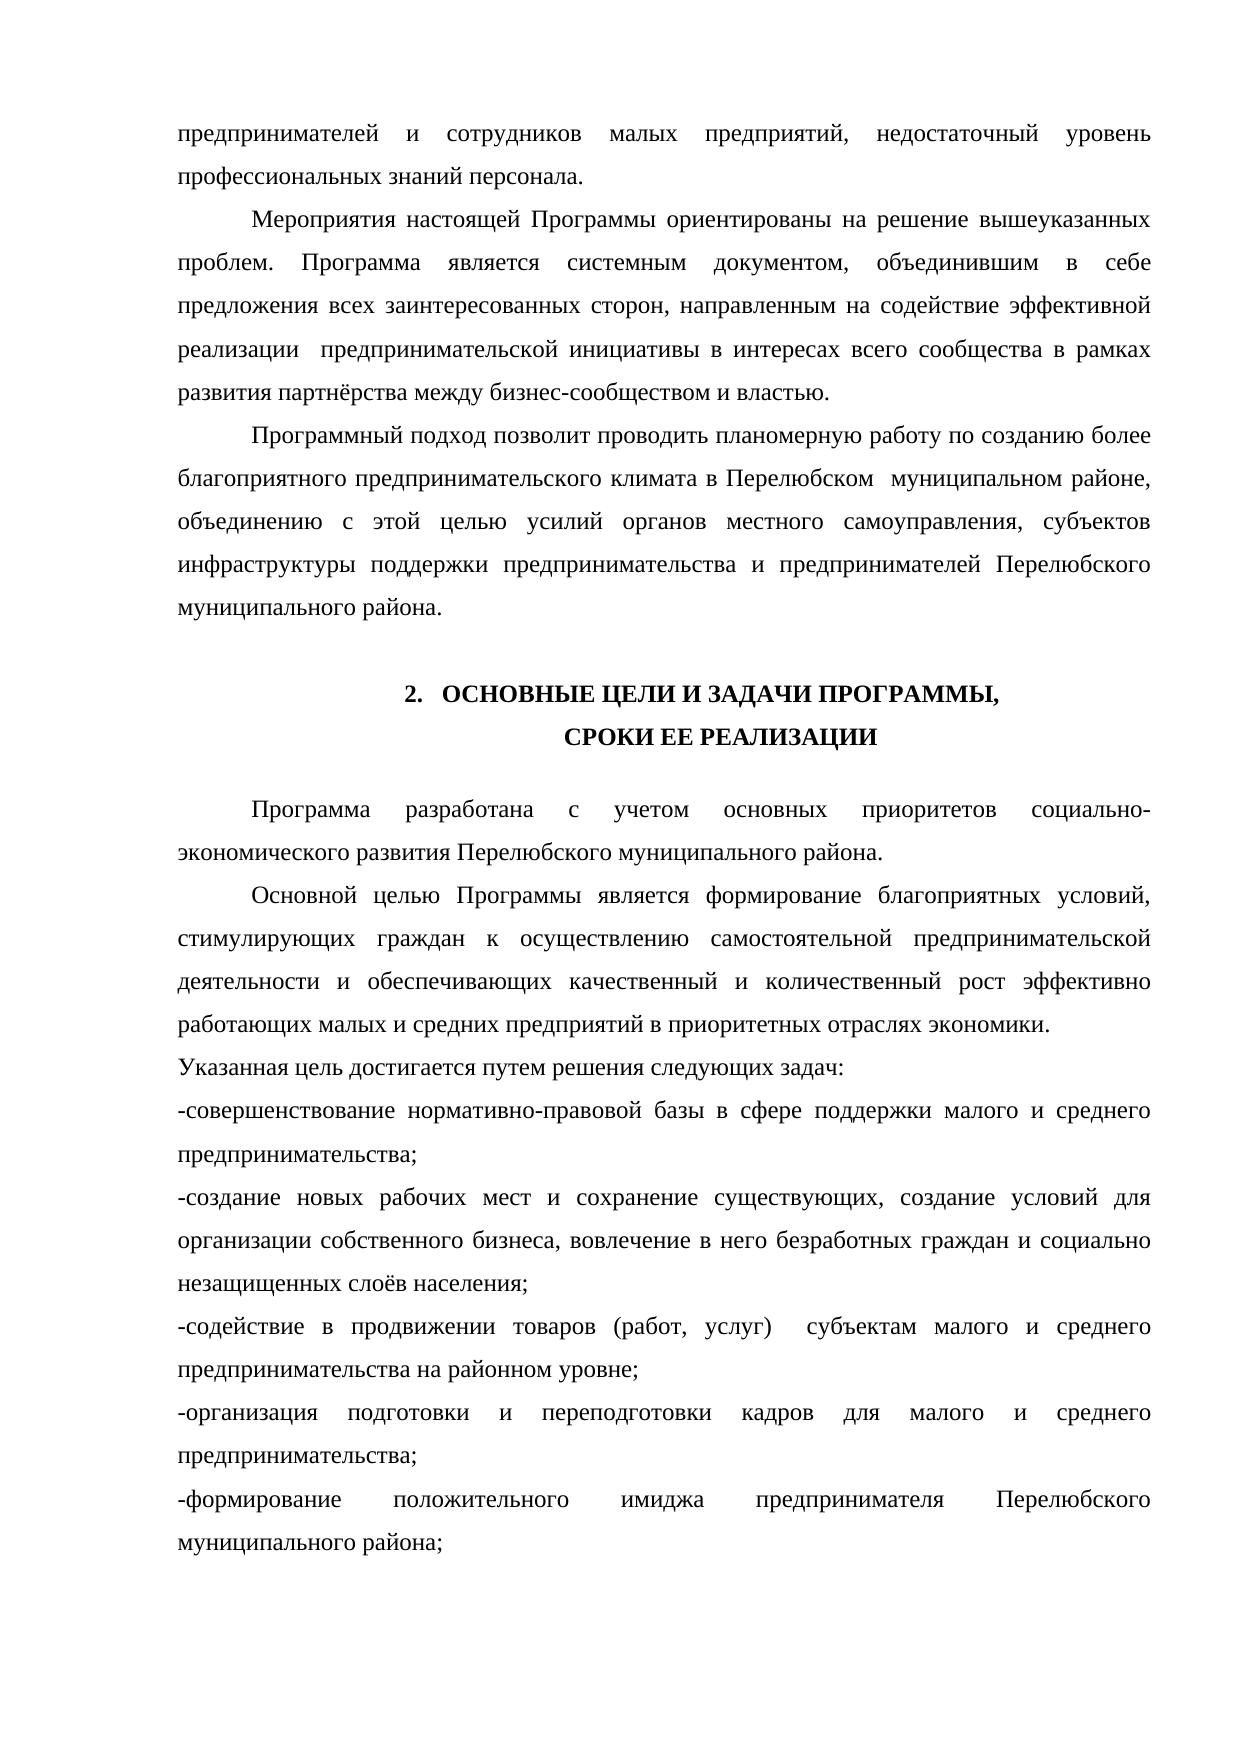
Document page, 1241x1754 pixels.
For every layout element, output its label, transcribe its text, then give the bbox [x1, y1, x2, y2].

text -совершенствование нормативно-правовой базы в сфере поддержки малого и среднего предпринимательства; [177, 1096, 1152, 1167]
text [177, 118, 1152, 190]
text -создание новых рабочих мест и сохранение существующих, создание условий для организации собственного бизнеса, вовлечение в него безработных граждан и социально незащищенных слоёв населения; [177, 1182, 1152, 1297]
text -организация подготовки и переподготовки кадров для малого и среднего предпринимательства; [177, 1397, 1152, 1469]
text Указанная цель достигается путем решения следующих задач: [177, 1052, 1152, 1081]
text -формирование положительного имиджа предпринимателя Перелюбского муниципального района; [177, 1484, 1152, 1556]
text Программа разработана с учетом основных приоритетов социально-экономического развития Перелюбского муниципального района. [177, 794, 1152, 866]
text Программный подход позволит проводить планомерную работу по созданию более благоприятного предпринимательского климата в Перелюбском муниципальном районе, объединению с этой целью усилий органов местного самоуправления, субъектов инфраструктуры поддержки предпринимательства и предпринимателей Перелюбского муниципального района. [177, 420, 1152, 621]
subtitle ОСНОВНЫЕ ЦЕЛИ И ЗАДАЧИ ПРОГРАММЫ, [252, 679, 1152, 707]
text Мероприятия настоящей Программы ориентированы на решение вышеуказанных проблем. Программа является системным документом, объединившим в себе предложения всех заинтересованных сторон, направленным на содействие эффективной реализации предпринимательской инициативы в интересах всего сообщества в рамках развития партнёрства между бизнес-сообществом и властью. [177, 204, 1152, 406]
text -содействие в продвижении товаров (работ, услуг) субъектам малого и среднего предпринимательства на районном уровне; [177, 1311, 1152, 1383]
subtitle СРОКИ ЕЕ РЕАЛИЗАЦИИ [290, 722, 1152, 751]
text Основной целью Программы является формирование благоприятных условий, стимулирующих граждан к осуществлению самостоятельной предпринимательской деятельности и обеспечивающих качественный и количественный рост эффективно работающих малых и средних предприятий в приоритетных отраслях экономики. [177, 880, 1152, 1038]
